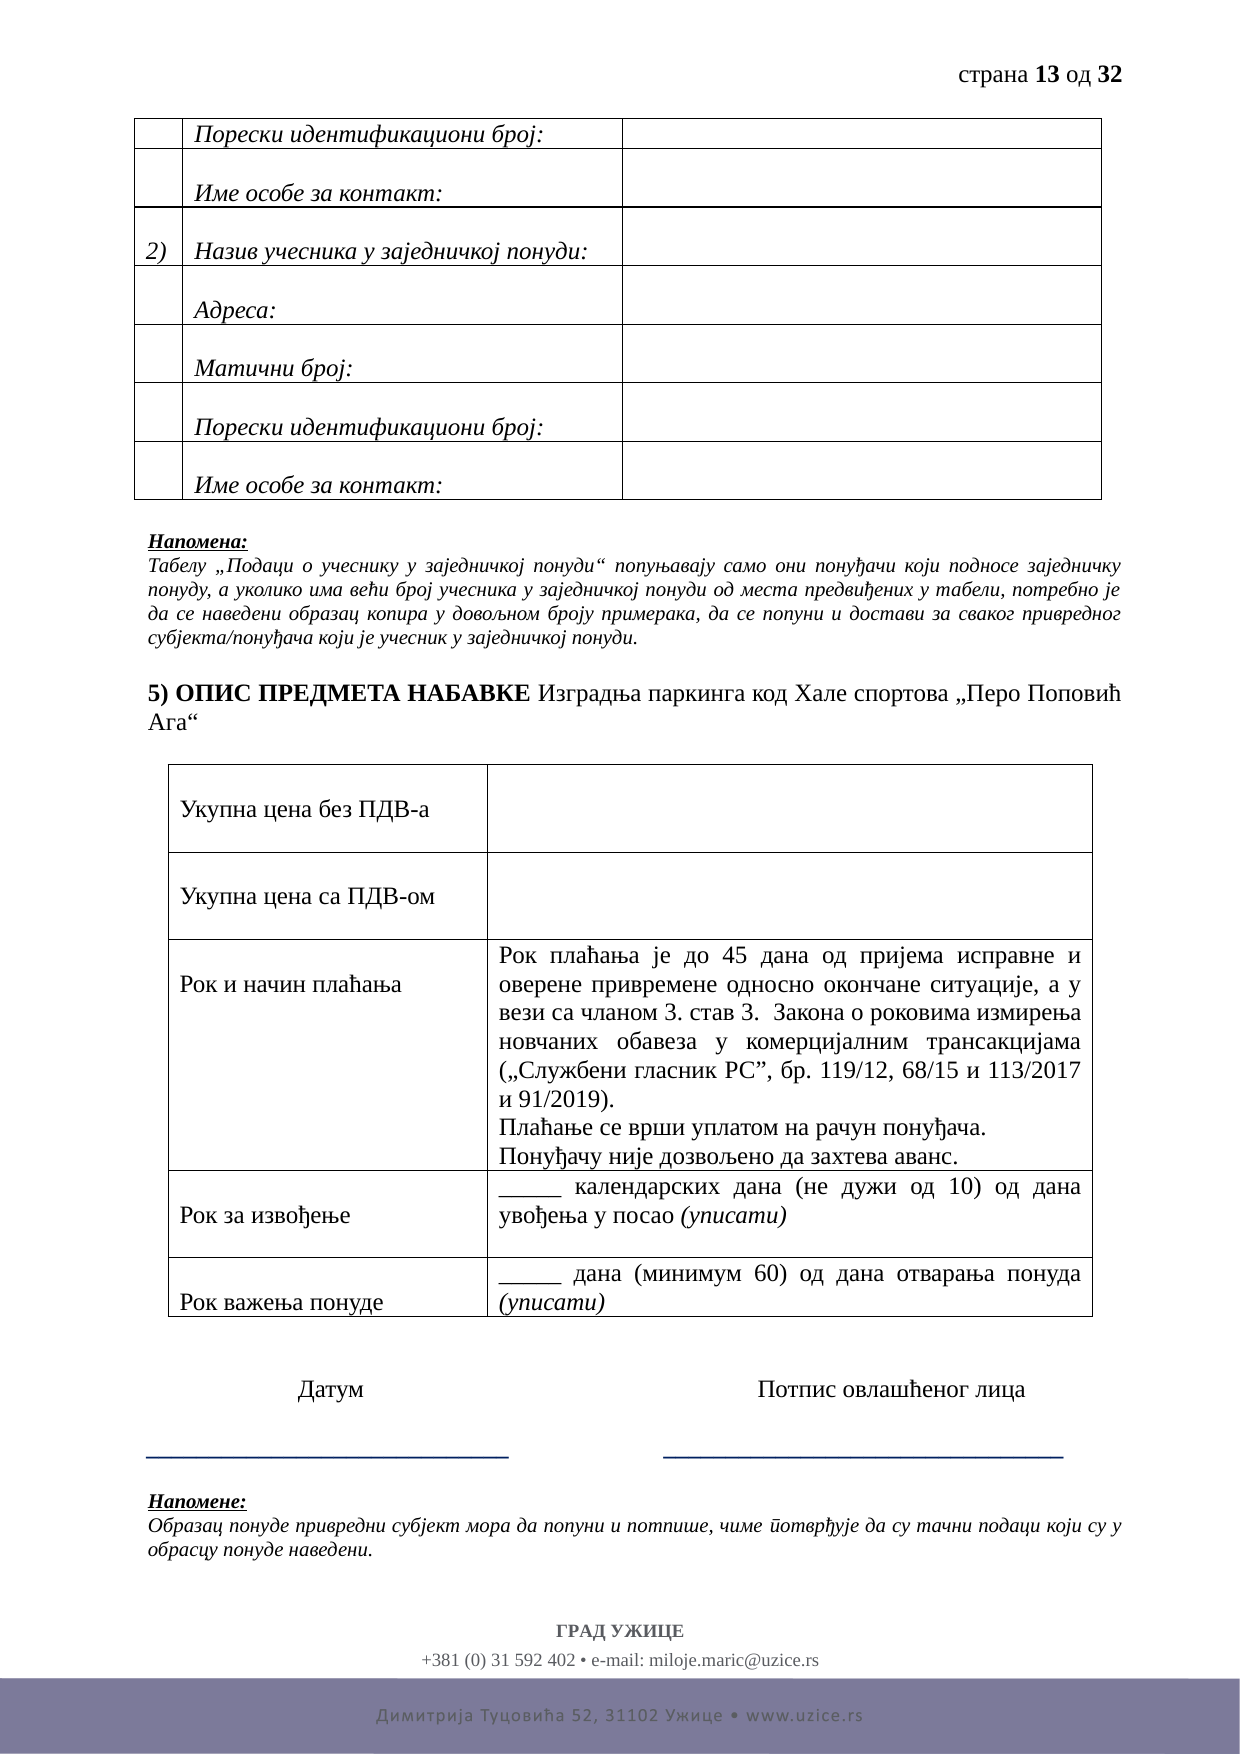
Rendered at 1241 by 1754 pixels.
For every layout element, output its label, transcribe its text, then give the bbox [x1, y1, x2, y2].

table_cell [183, 119, 622, 148]
table_cell [623, 325, 1101, 382]
table_cell Матични број: [183, 325, 622, 382]
table_cell [135, 119, 182, 148]
table_cell Име особе за контакт: [183, 442, 622, 499]
text 5) ОПИС ПРЕДМЕТА НАБАВКЕ Изградња паркинга код Хале спортова „Перо Поповић Ага“ [148, 678, 1122, 736]
text Образац понуде привредни субјект мора да попуни и потпише, чиме потврђује да су тачни подаци који су у обрасцу понуде наведени. [148, 1513, 1122, 1561]
table_cell [135, 442, 182, 499]
table_cell [135, 325, 182, 382]
table_cell _____ календарских дана (не дужи од 10) од дана увођења у посао (уписати) [488, 1171, 1092, 1257]
table_cell [623, 266, 1101, 323]
table_cell [623, 149, 1101, 206]
table_cell Рок важења понуде [169, 1258, 487, 1316]
table_cell [488, 853, 1092, 939]
text Напомена: [148, 529, 1122, 553]
text Напомене: [148, 1489, 1122, 1513]
text Табелу „Подаци о учеснику у заједничкој понуди“ попуњавају само они понуђачи који подносе заједничку понуду, а уколико има већи број учесника у заједничкој понуди од места предвиђених у табели, потребно је да се наведени образац копира у довољном броју примерака, да се попуни и достави за сваког привредног субјекта/понуђача који је учесник у заједничкој понуди. [148, 553, 1122, 649]
text _____________________________ ________________________________ [148, 1432, 1122, 1461]
table_cell Рок и начин плаћања [169, 940, 487, 1170]
table_cell [623, 442, 1101, 499]
table_header Укупна цена без ПДВ-а [169, 765, 487, 852]
table_cell Име особе за контакт: [183, 149, 622, 206]
table_cell [623, 208, 1101, 265]
table_cell [135, 383, 182, 441]
table_cell Порески идентификациони број: [183, 383, 622, 441]
table_cell Назив учесника у заједничкој понуди: [183, 208, 622, 265]
table_cell Адреса: [183, 266, 622, 323]
table_cell [135, 149, 182, 206]
table_cell [623, 383, 1101, 441]
table_header [488, 765, 1092, 852]
table_cell [135, 266, 182, 323]
table_cell Укупна цена са ПДВ-ом [169, 853, 487, 939]
table_cell _____ дана (минимум 60) од дана отварања понуда (уписати) [488, 1258, 1092, 1316]
table_cell 2) [135, 208, 182, 265]
table_cell Рок плаћања је до 45 дана од пријема исправне и оверене привремене односно окончане ситуације, а у вези са чланом 3. став 3. Закона о роковима измирења новчаних обавеза у комерцијалним трансакцијама („Службени гласник РС”, бр. 119/12, 68/15 и 113/2017 и 91/2019). Плаћање се врши уплатом на рачун понуђача. Понуђачу није дозвољено да захтева аванс. [488, 940, 1092, 1170]
picture [0, 1677, 1240, 1754]
table_cell [623, 119, 1101, 148]
table_cell Рок за извођење [169, 1171, 487, 1257]
text Датум Потпис овлашћеног лица [223, 1374, 1122, 1403]
